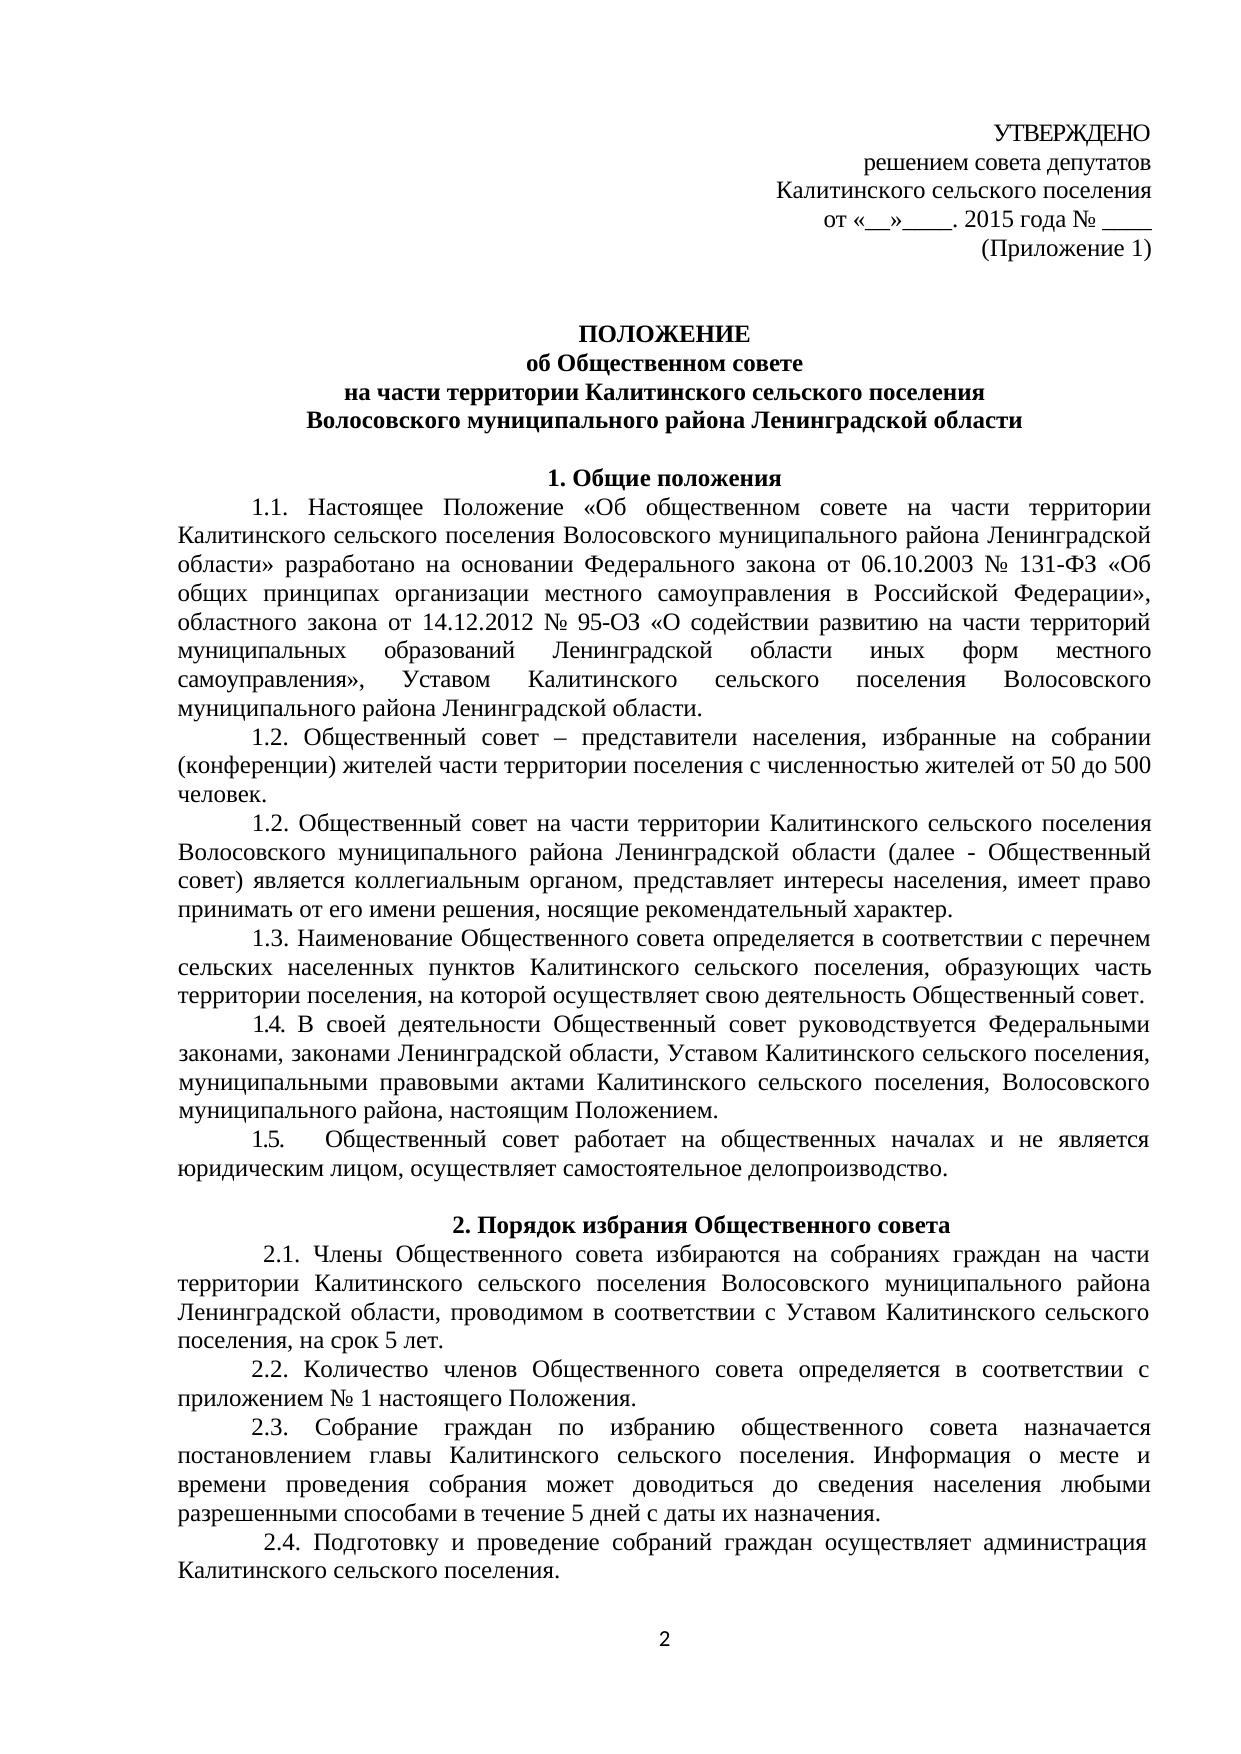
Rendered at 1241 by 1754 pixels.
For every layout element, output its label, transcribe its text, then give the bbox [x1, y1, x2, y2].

text Волосовского муниципального района Ленинградской области [177, 406, 1152, 434]
text 1.5. Общественный совет работает на общественных началах и не является юридическим лицом, осуществляет самостоятельное делопроизводство. [177, 1124, 1150, 1182]
text (Приложение 1) [664, 233, 1152, 262]
text Калитинского сельского поселения [664, 176, 1152, 204]
text УТВЕРЖДЕНО [783, 118, 1152, 147]
text 1.2. Общественный совет на части территории Калитинского сельского поселения Волосовского муниципального района Ленинградской области (далее - Общественный совет) является коллегиальным органом, представляет интересы населения, имеет право принимать от его имени решения, носящие рекомендательный характер. [178, 808, 1152, 923]
text 1.1. Настоящее Положение «Об общественном совете на части территории Калитинского сельского поселения Волосовского муниципального района Ленинградской области» разработано на основании Федерального закона от 06.10.2003 № 131-ФЗ «Об общих принципах организации местного самоуправления в Российской Федерации», областного закона от 14.12.2012 № 95-ОЗ «О содействии развитию на части территорий муниципальных образований Ленинградской области иных форм местного самоуправления», Уставом Калитинского сельского поселения Волосовского муниципального района Ленинградской области. [177, 492, 1152, 722]
text 1. Общие положения [177, 463, 1152, 492]
text на части территории Калитинского сельского поселения [177, 377, 1152, 406]
text 1.3. Наименование Общественного совета определяется в соответствии с перечнем сельских населенных пунктов Калитинского сельского поселения, образующих часть территории поселения, на которой осуществляет свою деятельность Общественный совет. [178, 923, 1152, 1009]
text 1.4. В своей деятельности Общественный совет руководствуется Федеральными законами, законами Ленинградской области, Уставом Калитинского сельского поселения, муниципальными правовыми актами Калитинского сельского поселения, Волосовского муниципального района, настоящим Положением. [178, 1009, 1151, 1124]
text от «__»____. 2015 года № ____ [664, 204, 1152, 233]
text 2.3. Собрание граждан по избранию общественного совета назначается постановлением главы Калитинского сельского поселения. Информация о месте и времени проведения собрания может доводиться до сведения населения любыми разрешенными способами в течение 5 дней с даты их назначения. [177, 1412, 1152, 1527]
text 2.1. Члены Общественного совета избираются на собраниях граждан на части территории Калитинского сельского поселения Волосовского муниципального района Ленинградской области, проводимом в соответствии с Уставом Калитинского сельского поселения, на срок 5 лет. [177, 1239, 1150, 1354]
text об Общественном совете [177, 348, 1152, 377]
text 1.2. Общественный совет – представители населения, избранные на собрании (конференции) жителей части территории поселения с численностью жителей от 50 до 500 человек. [177, 722, 1152, 808]
text решением совета депутатов [664, 147, 1152, 176]
text 2.2. Количество членов Общественного совета определяется в соответствии с приложением № 1 настоящего Положения. [177, 1354, 1150, 1412]
text 2.4. Подготовку и проведение собраний граждан осуществляет администрация Калитинского сельского поселения. [177, 1527, 1148, 1584]
text 2. Порядок избрания Общественного совета [178, 1211, 1151, 1239]
text ПОЛОЖЕНИЕ [177, 319, 1152, 348]
